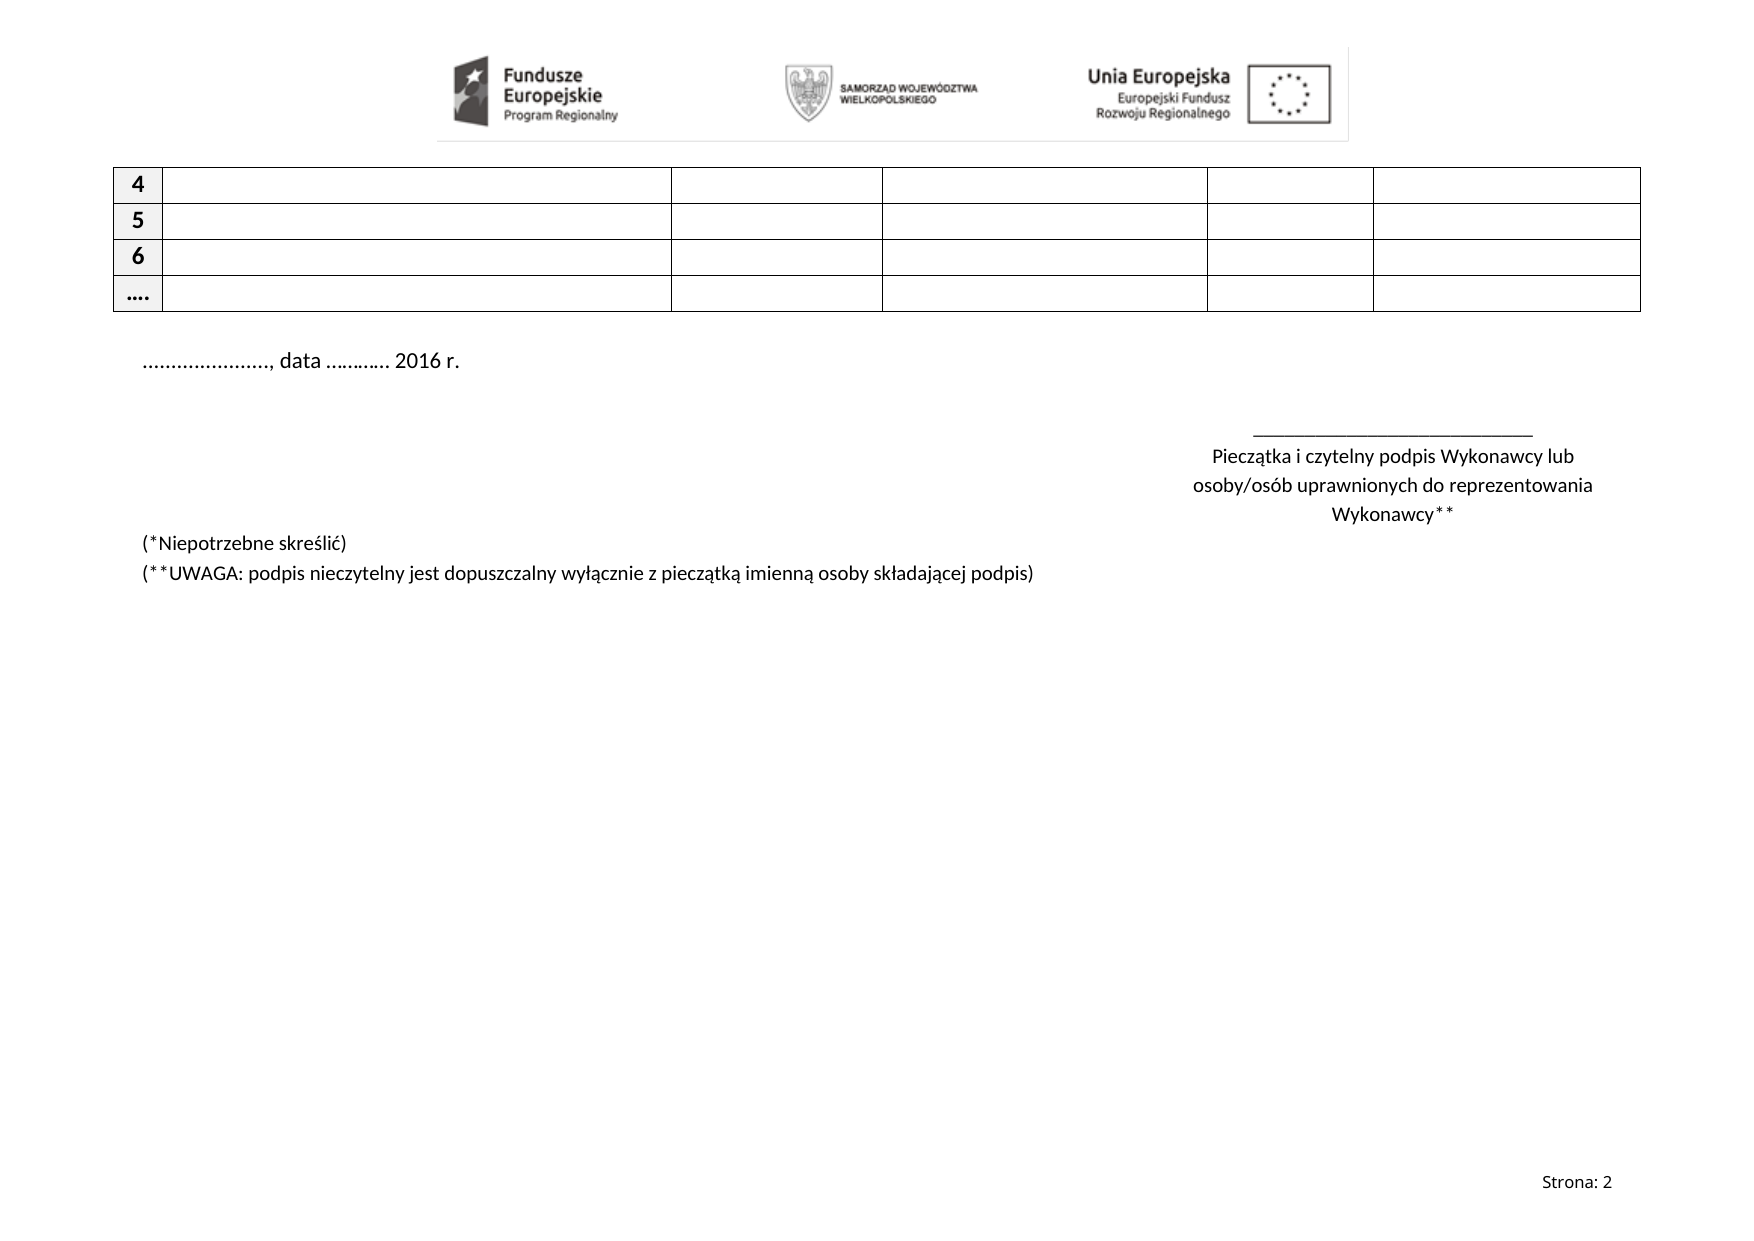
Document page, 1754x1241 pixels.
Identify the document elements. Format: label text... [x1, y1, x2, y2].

table_cell [1208, 240, 1373, 275]
table_cell [883, 276, 1207, 311]
table_cell [672, 168, 882, 203]
table_cell [672, 204, 882, 239]
picture [437, 47, 1350, 143]
table_cell [1374, 276, 1640, 311]
table_cell [883, 240, 1207, 275]
text (**UWAGA: podpis nieczytelny jest dopuszczalny wyłącznie z pieczątką imienną osoby składającej podpis) [142, 560, 1612, 585]
table_cell [163, 240, 671, 275]
table_cell [883, 168, 1207, 203]
table_cell 6 [114, 240, 162, 275]
table_cell 5 [114, 204, 162, 239]
table_cell [672, 276, 882, 311]
table_cell [1374, 204, 1640, 239]
table_cell [883, 204, 1207, 239]
table_cell [672, 240, 882, 275]
table_cell [1374, 240, 1640, 275]
table_cell 4 [114, 168, 162, 203]
table_cell [163, 168, 671, 203]
table_cell …. [114, 276, 162, 311]
text ......................, data ………… 2016 r. [142, 347, 1612, 375]
text osoby/osób uprawnionych do reprezentowania [1101, 472, 1612, 498]
table_cell [1208, 276, 1373, 311]
table_cell [1208, 168, 1373, 203]
text (*Niepotrzebne skreślić) [142, 531, 1612, 556]
text Pieczątka i czytelny podpis Wykonawcy lub [1101, 443, 1612, 468]
table_cell [163, 276, 671, 311]
table_cell [1374, 168, 1640, 203]
text Wykonawcy** [1101, 501, 1612, 527]
table_cell [1208, 204, 1373, 239]
table_cell [163, 204, 671, 239]
text ___________________________ [1101, 414, 1612, 439]
